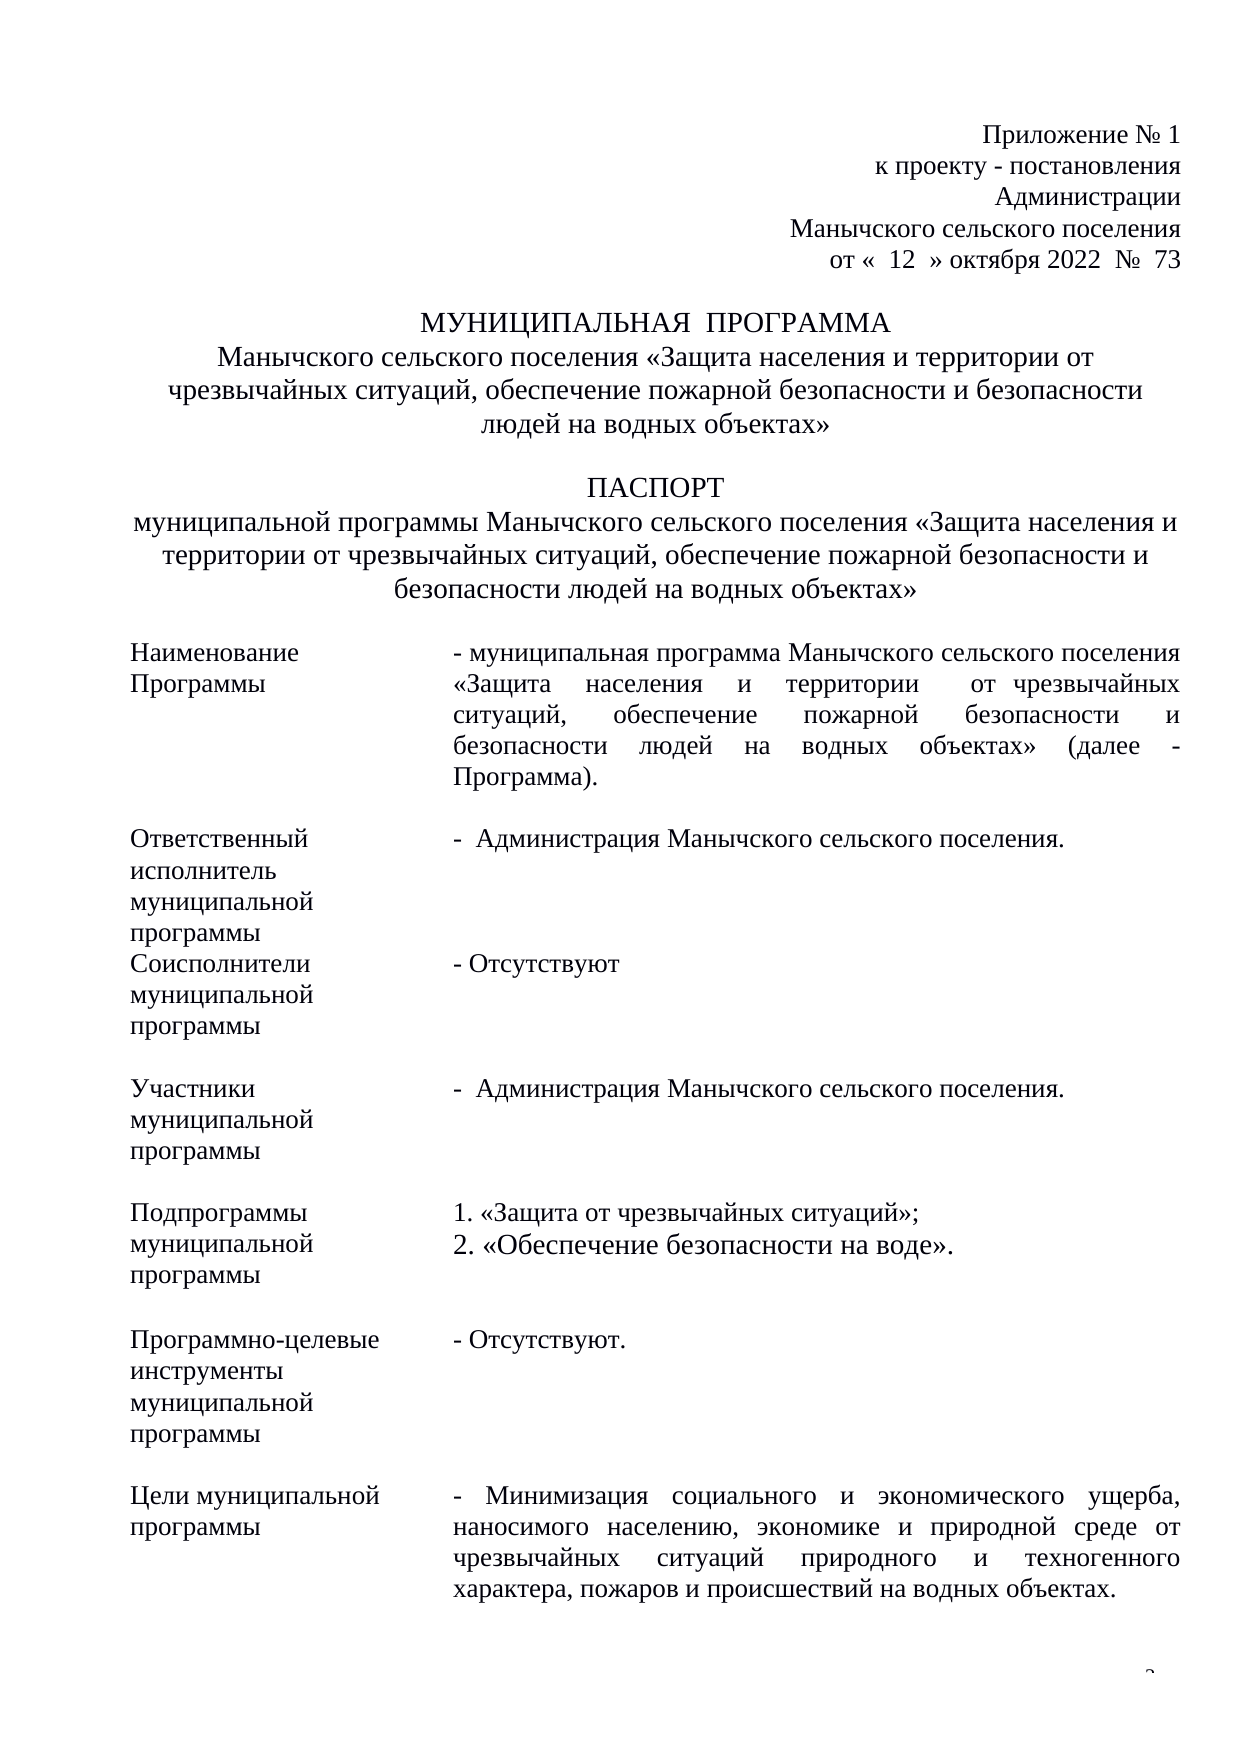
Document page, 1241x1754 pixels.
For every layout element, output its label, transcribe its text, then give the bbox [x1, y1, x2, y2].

table_cell Цели муниципальной программы [119, 1479, 442, 1635]
text Манычского сельского поселения [130, 212, 1181, 243]
table_cell Участники муниципальной программы [119, 1072, 442, 1165]
text ПАСПОРТ [130, 470, 1181, 504]
table_header - муниципальная программа Манычского сельского поселения «Защита населения и территории от чрезвычайных ситуаций, обеспечение пожарной безопасности и безопасности людей на водных объектах» (далее - Программа). [442, 636, 1192, 823]
table_cell - Минимизация социального и экономического ущерба, наносимого населению, экономике и природной среде от чрезвычайных ситуаций природного и техногенного характера, пожаров и происшествий на водных объектах. [442, 1479, 1192, 1635]
table_cell Подпрограммы муниципальной программы [119, 1165, 442, 1323]
table_cell - Администрация Манычского сельского поселения. [442, 1072, 1192, 1165]
table_cell - Отсутствуют [442, 947, 1192, 1072]
text муниципальной программы Манычского сельского поселения «Защита населения и территории от чрезвычайных ситуаций, обеспечение пожарной безопасности и безопасности людей на водных объектах» [130, 504, 1181, 604]
text от « 12 » октября 2022 № 73 [130, 243, 1181, 274]
table_cell - Отсутствуют. [442, 1323, 1192, 1479]
table_cell Ответственный исполнитель муниципальной программы [119, 823, 442, 947]
text Администрации [130, 181, 1181, 212]
table_cell Программно-целевые инструменты муниципальной программы [119, 1323, 442, 1479]
text Манычского сельского поселения «Защита населения и территории от чрезвычайных ситуаций, обеспечение пожарной безопасности и безопасности людей на водных объектах» [130, 339, 1181, 439]
text МУНИЦИПАЛЬНАЯ ПРОГРАММА [130, 305, 1181, 339]
text Приложение № 1 [130, 118, 1181, 149]
table_header Наименование Программы [119, 636, 442, 823]
table_cell Соисполнители муниципальной программы [119, 947, 442, 1072]
table_cell 1. «Защита от чрезвычайных ситуаций»; 2. «Обеспечение безопасности на воде». [442, 1165, 1192, 1323]
table_cell - Администрация Манычского сельского поселения. [442, 823, 1192, 947]
text к проекту - постановления [130, 149, 1181, 181]
